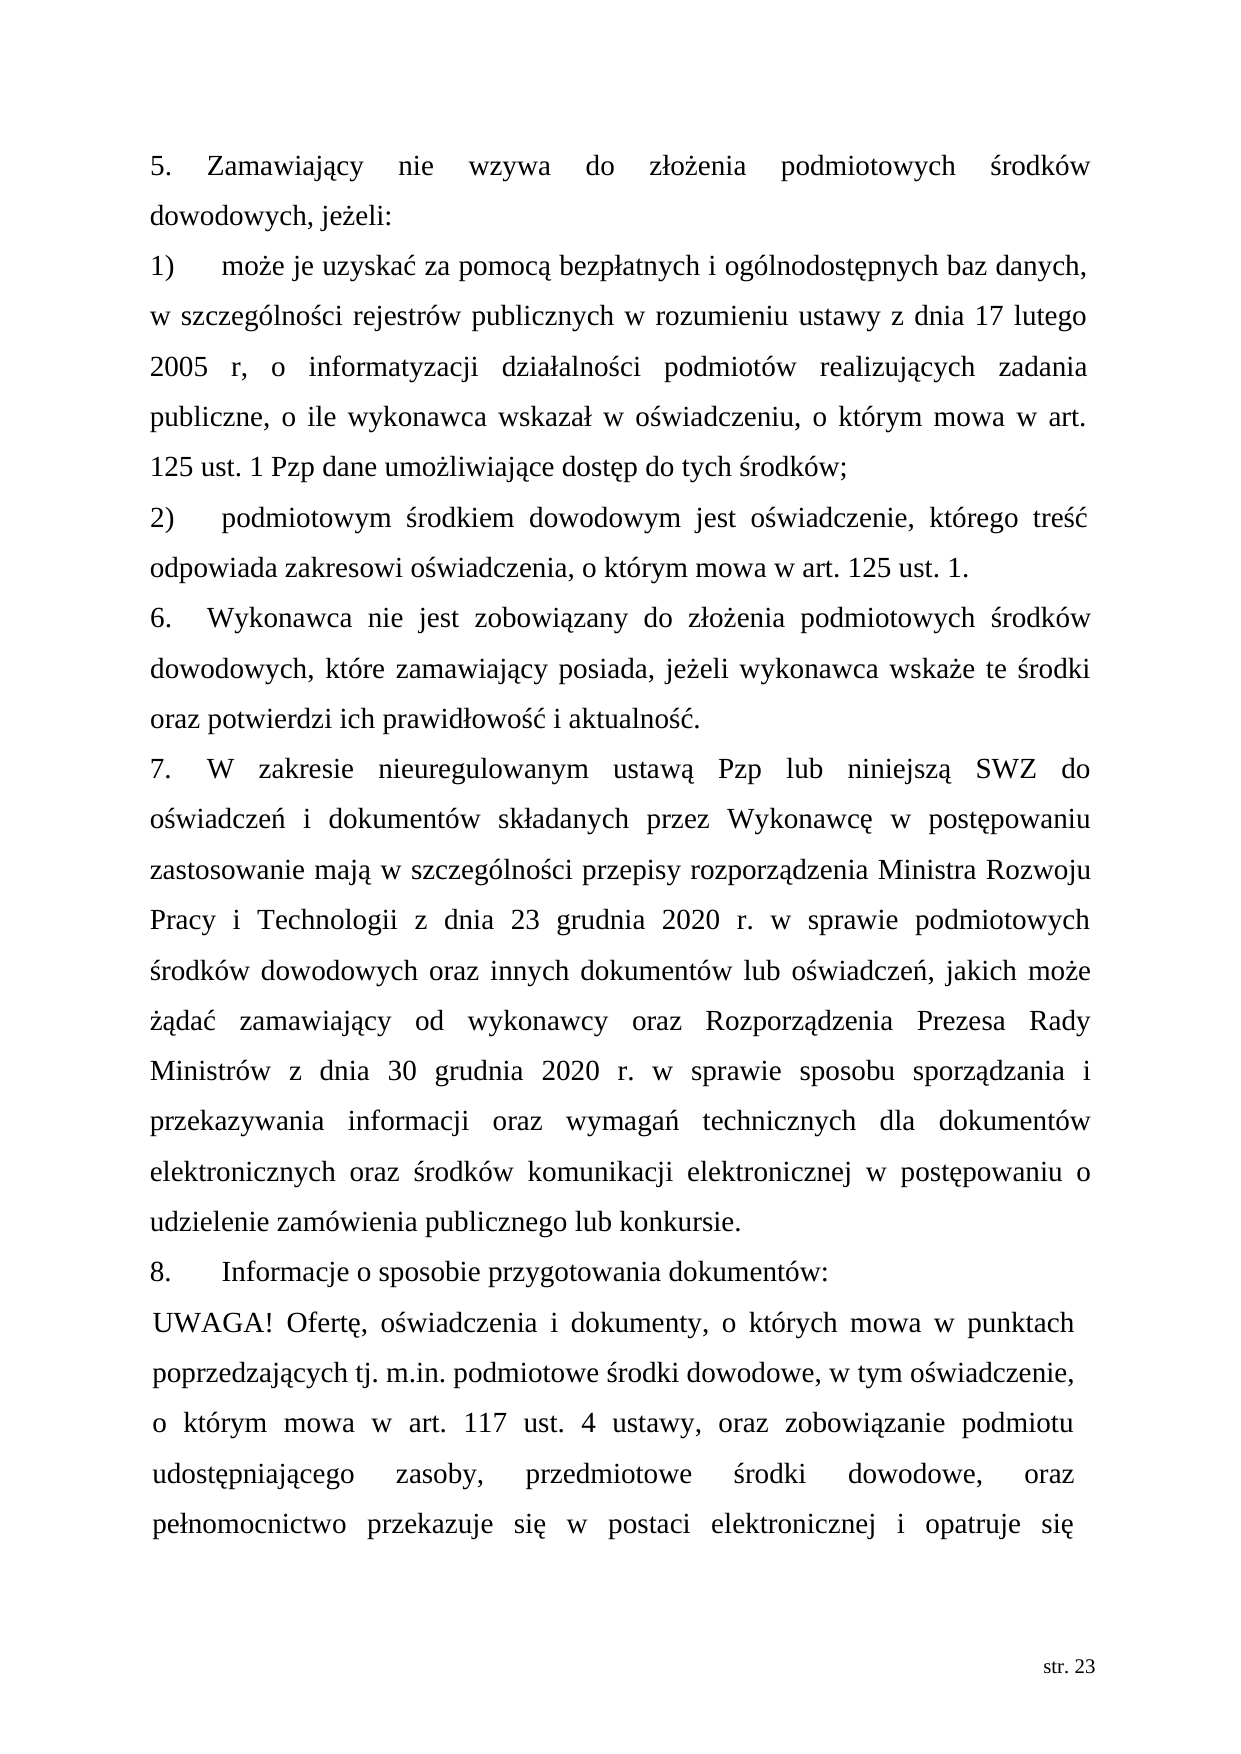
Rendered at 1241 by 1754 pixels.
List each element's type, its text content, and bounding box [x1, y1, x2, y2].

list podmiotowym środkiem dowodowym jest oświadczenie, którego treść odpowiada zakresowi oświadczenia, o którym mowa w art. 125 ust. 1. [149, 500, 1088, 584]
text 8. Informacje o sposobie przygotowania dokumentów: [149, 1254, 1092, 1288]
text 6. Wykonawca nie jest zobowiązany do złożenia podmiotowych środków dowodowych, które zamawiający posiada, jeżeli wykonawca wskaże te środki oraz potwierdzi ich prawidłowość i aktualność. [150, 600, 1092, 734]
list może je uzyskać za pomocą bezpłatnych i ogólnodostępnych baz danych, w szczególności rejestrów publicznych w rozumieniu ustawy z dnia 17 lutego 2005 r, o informatyzacji działalności podmiotów realizujących zadania publiczne, o ile wykonawca wskazał w oświadczeniu, o którym mowa w art. 125 ust. 1 Pzp dane umożliwiające dostęp do tych środków; [149, 248, 1088, 483]
text 7. W zakresie nieuregulowanym ustawą Pzp lub niniejszą SWZ do oświadczeń i dokumentów składanych przez Wykonawcę w postępowaniu zastosowanie mają w szczególności przepisy rozporządzenia Ministra Rozwoju Pracy i Technologii z dnia 23 grudnia 2020 r. w sprawie podmiotowych środków dowodowych oraz innych dokumentów lub oświadczeń, jakich może żądać zamawiający od wykonawcy oraz Rozporządzenia Prezesa Rady Ministrów z dnia 30 grudnia 2020 r. w sprawie sposobu sporządzania i przekazywania informacji oraz wymagań technicznych dla dokumentów elektronicznych oraz środków komunikacji elektronicznej w postępowaniu o udzielenie zamówienia publicznego lub konkursie. [149, 751, 1092, 1238]
text 5. Zamawiający nie wzywa do złożenia podmiotowych środków dowodowych, jeżeli: [149, 148, 1092, 231]
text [152, 1305, 1075, 1539]
